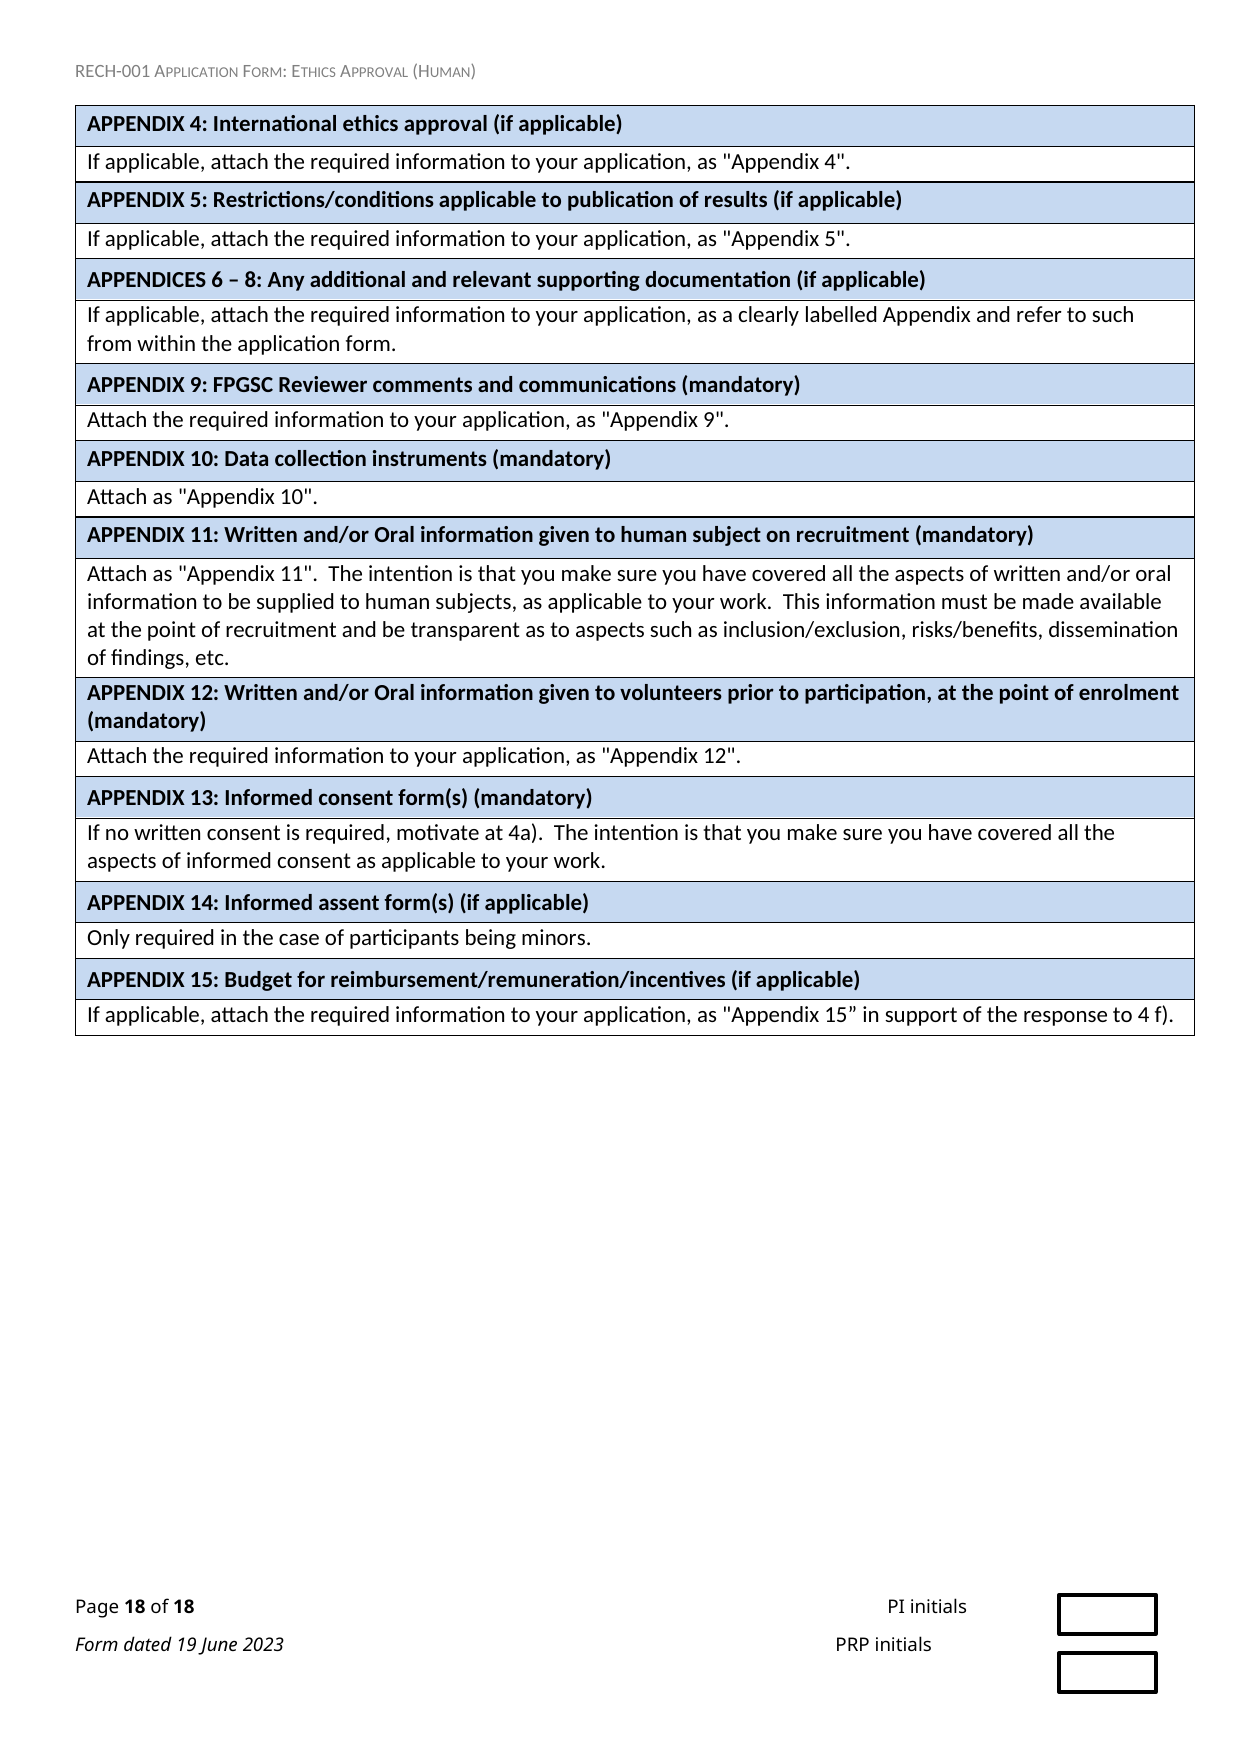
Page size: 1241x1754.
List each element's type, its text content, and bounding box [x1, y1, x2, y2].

table_cell APPENDIX 12: Written and/or Oral information given to volunteers prior to participation, at the point of enrolment (mandatory) [76, 678, 1194, 741]
table_cell APPENDICES 6 – 8: Any additional and relevant supporting documentation (if applicable) [76, 259, 1194, 299]
table_cell If applicable, attach the required information to your application, as "Appendix 4". [76, 147, 1194, 181]
table_cell If no written consent is required, motivate at 4a). The intention is that you make sure you have covered all the aspects of informed consent as applicable to your work. [76, 819, 1194, 881]
table_cell APPENDIX 13: Informed consent form(s) (mandatory) [76, 777, 1194, 817]
table_cell APPENDIX 4: International ethics approval (if applicable) [76, 106, 1194, 146]
table_cell If applicable, attach the required information to your application, as a clearly labelled Appendix and refer to such from within the application form. [76, 301, 1194, 363]
table_cell APPENDIX 5: Restrictions/conditions applicable to publication of results (if applicable) [76, 183, 1194, 223]
table_cell Attach the required information to your application, as "Appendix 9". [76, 406, 1194, 440]
table_cell Attach the required information to your application, as "Appendix 12". [76, 742, 1194, 776]
table_cell APPENDIX 14: Informed assent form(s) (if applicable) [76, 882, 1194, 922]
table_cell Only required in the case of participants being minors. [76, 923, 1194, 958]
table_cell APPENDIX 10: Data collection instruments (mandatory) [76, 441, 1194, 481]
table_cell APPENDIX 11: Written and/or Oral information given to human subject on recruitment (mandatory) [76, 518, 1194, 558]
table_cell Attach as "Appendix 11". The intention is that you make sure you have covered all the aspects of written and/or oral information to be supplied to human subjects, as applicable to your work. This information must be made available at the point of recruitment and be transparent as to aspects such as inclusion/exclusion, risks/benefits, dissemination of findings, etc. [76, 559, 1194, 677]
table_cell If applicable, attach the required information to your application, as "Appendix 15” in support of the response to 4 f). [76, 1000, 1194, 1034]
table_cell APPENDIX 9: FPGSC Reviewer comments and communications (mandatory) [76, 364, 1194, 404]
table_cell If applicable, attach the required information to your application, as "Appendix 5". [76, 224, 1194, 258]
table_cell Attach as "Appendix 10". [76, 482, 1194, 516]
table_cell APPENDIX 15: Budget for reimbursement/remuneration/incentives (if applicable) [76, 959, 1194, 999]
